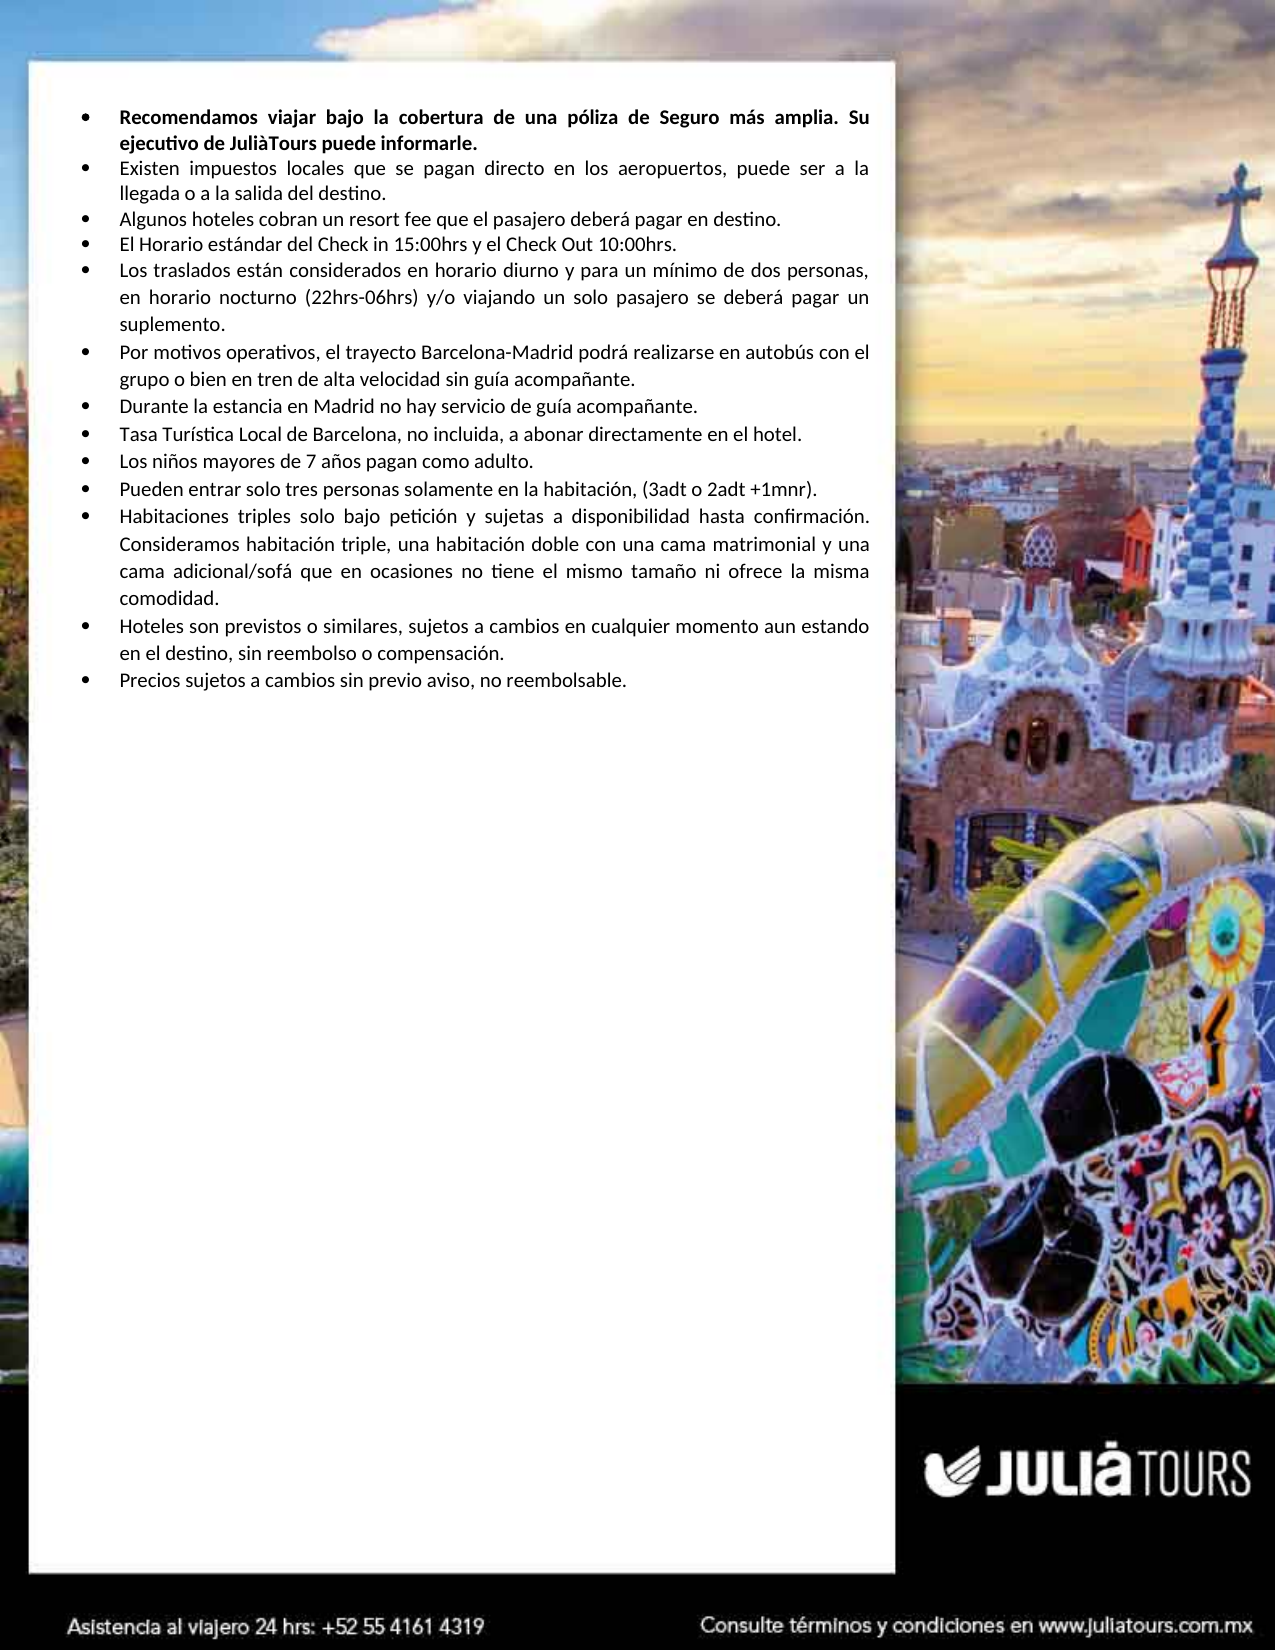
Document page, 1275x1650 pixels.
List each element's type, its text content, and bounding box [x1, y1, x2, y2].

list Precios sujetos a cambios sin previo aviso, no reembolsable. [82, 668, 871, 693]
list Durante la estancia en Madrid no hay servicio de guía acompañante. [82, 394, 871, 419]
list Habitaciones triples solo bajo petición y sujetas a disponibilidad hasta confirmación. Consideramos habitación triple, una habitación doble con una cama matrimonial y una cama adicional/sofá que en ocasiones no tiene el mismo tamaño ni ofrece la misma comodidad. [82, 503, 871, 611]
list Recomendamos viajar bajo la cobertura de una póliza de Seguro más amplia. Su ejecutivo de JuliàTours puede informarle. [82, 104, 871, 155]
list Tasa Turística Local de Barcelona, no incluida, a abonar directamente en el hotel. [82, 421, 871, 447]
list Por motivos operativos, el trayecto Barcelona-Madrid podrá realizarse en autobús con el grupo o bien en tren de alta velocidad sin guía acompañante. [82, 339, 871, 392]
list Existen impuestos locales que se pagan directo en los aeropuertos, puede ser a la llegada o a la salida del destino. [82, 155, 871, 206]
list Pueden entrar solo tres personas solamente en la habitación, (3adt o 2adt +1mnr). [82, 476, 871, 501]
list Algunos hoteles cobran un resort fee que el pasajero deberá pagar en destino. [82, 206, 871, 231]
list Los traslados están considerados en horario diurno y para un mínimo de dos personas, en horario nocturno (22hrs-06hrs) y/o viajando un solo pasajero se deberá pagar un suplemento. [82, 257, 871, 337]
picture [0, 0, 1275, 1650]
list Los niños mayores de 7 años pagan como adulto. [82, 448, 871, 474]
list El Horario estándar del Check in 15:00hrs y el Check Out 10:00hrs. [82, 231, 871, 257]
list Hoteles son previstos o similares, sujetos a cambios en cualquier momento aun estando en el destino, sin reembolso o compensación. [82, 613, 871, 666]
